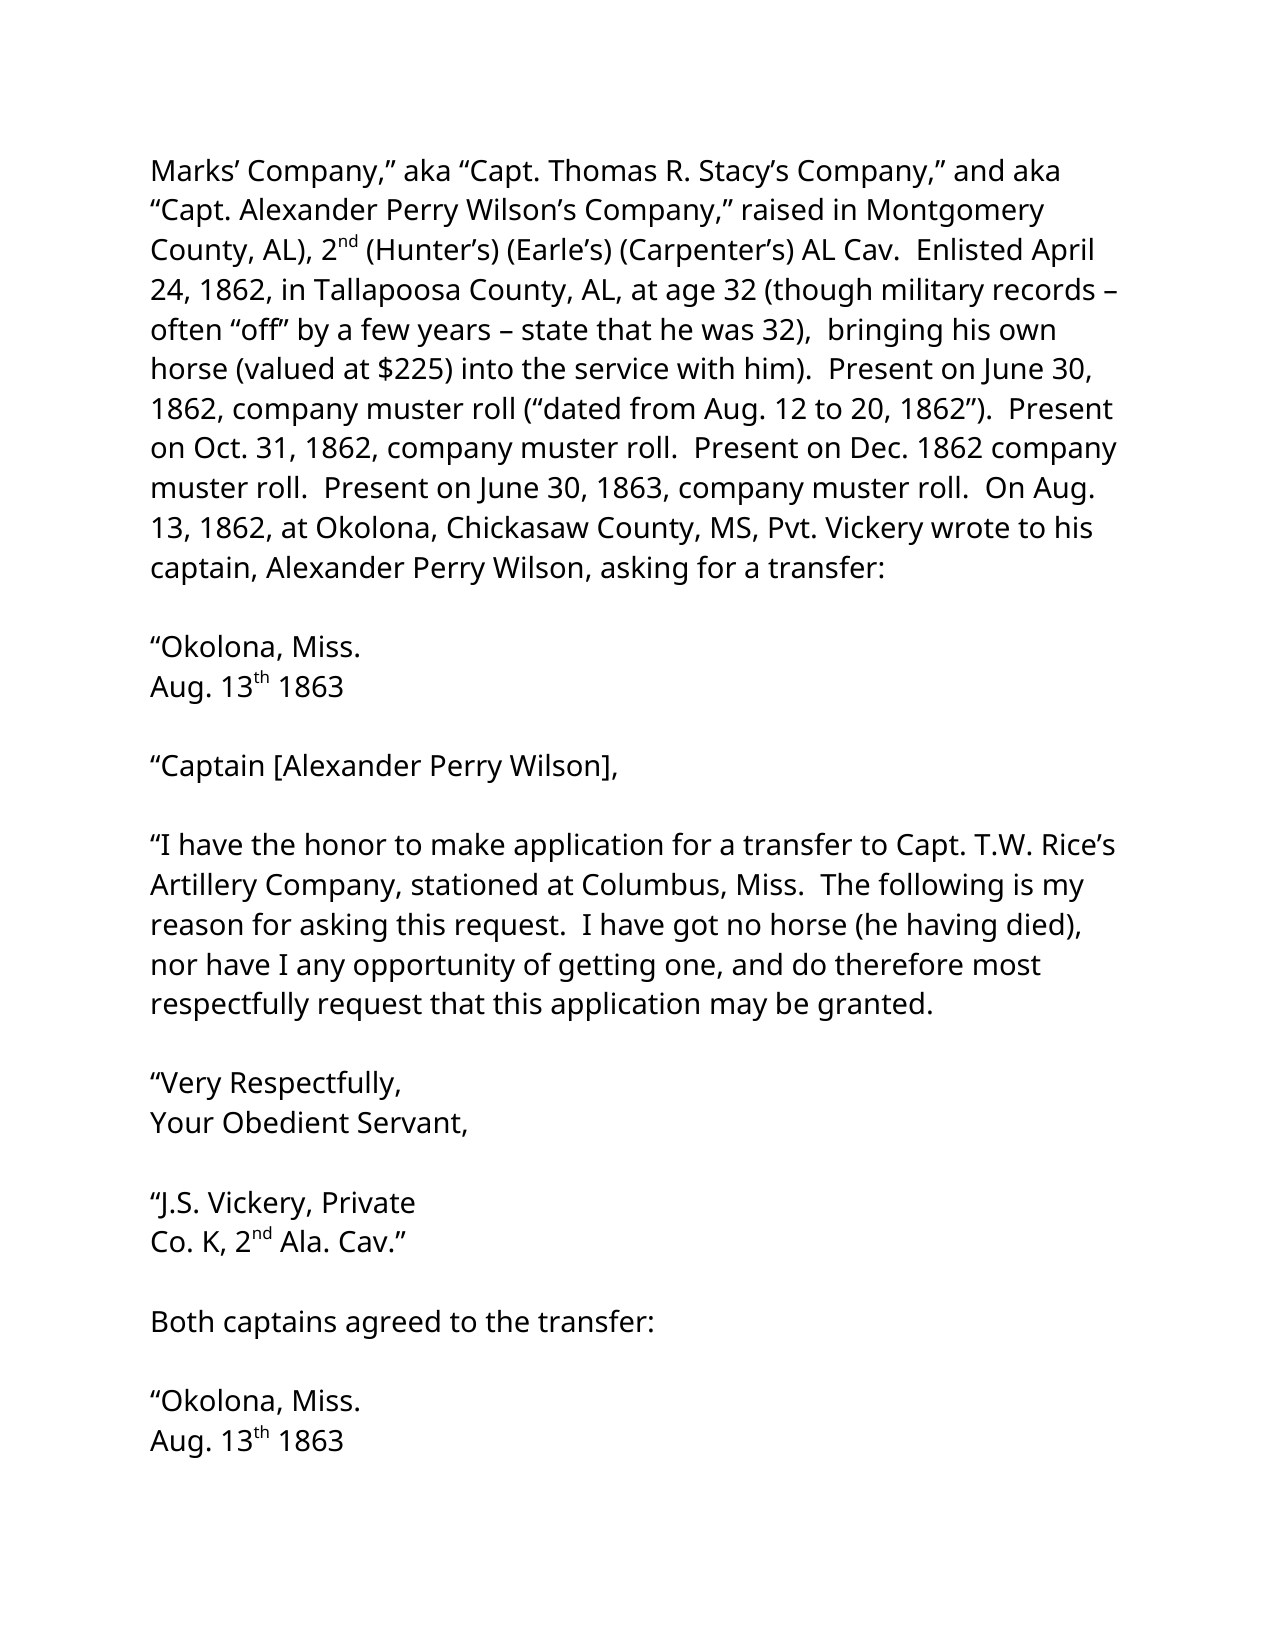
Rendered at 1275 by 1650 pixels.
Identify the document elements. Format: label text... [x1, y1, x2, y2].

text “I have the honor to make application for a transfer to Capt. T.W. Rice’s Artillery Company, stationed at Columbus, Miss. The following is my reason for asking this request. I have got no horse (he having died), nor have I any opportunity of getting one, and do therefore most respectfully request that this application may be granted. [150, 825, 1125, 1023]
text Both captains agreed to the transfer: [150, 1301, 1125, 1341]
text Aug. 13th 1863 [150, 1420, 1125, 1460]
text “Very Respectfully, [150, 1063, 1125, 1102]
text Aug. 13th 1863 [150, 666, 1125, 706]
text Co. K, 2nd Ala. Cav.” [150, 1222, 1125, 1261]
text “Captain [Alexander Perry Wilson], [150, 745, 1125, 785]
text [150, 150, 1125, 587]
text “Okolona, Miss. [150, 626, 1125, 666]
text Your Obedient Servant, [150, 1102, 1125, 1142]
text “J.S. Vickery, Private [150, 1182, 1125, 1222]
text “Okolona, Miss. [150, 1380, 1125, 1420]
